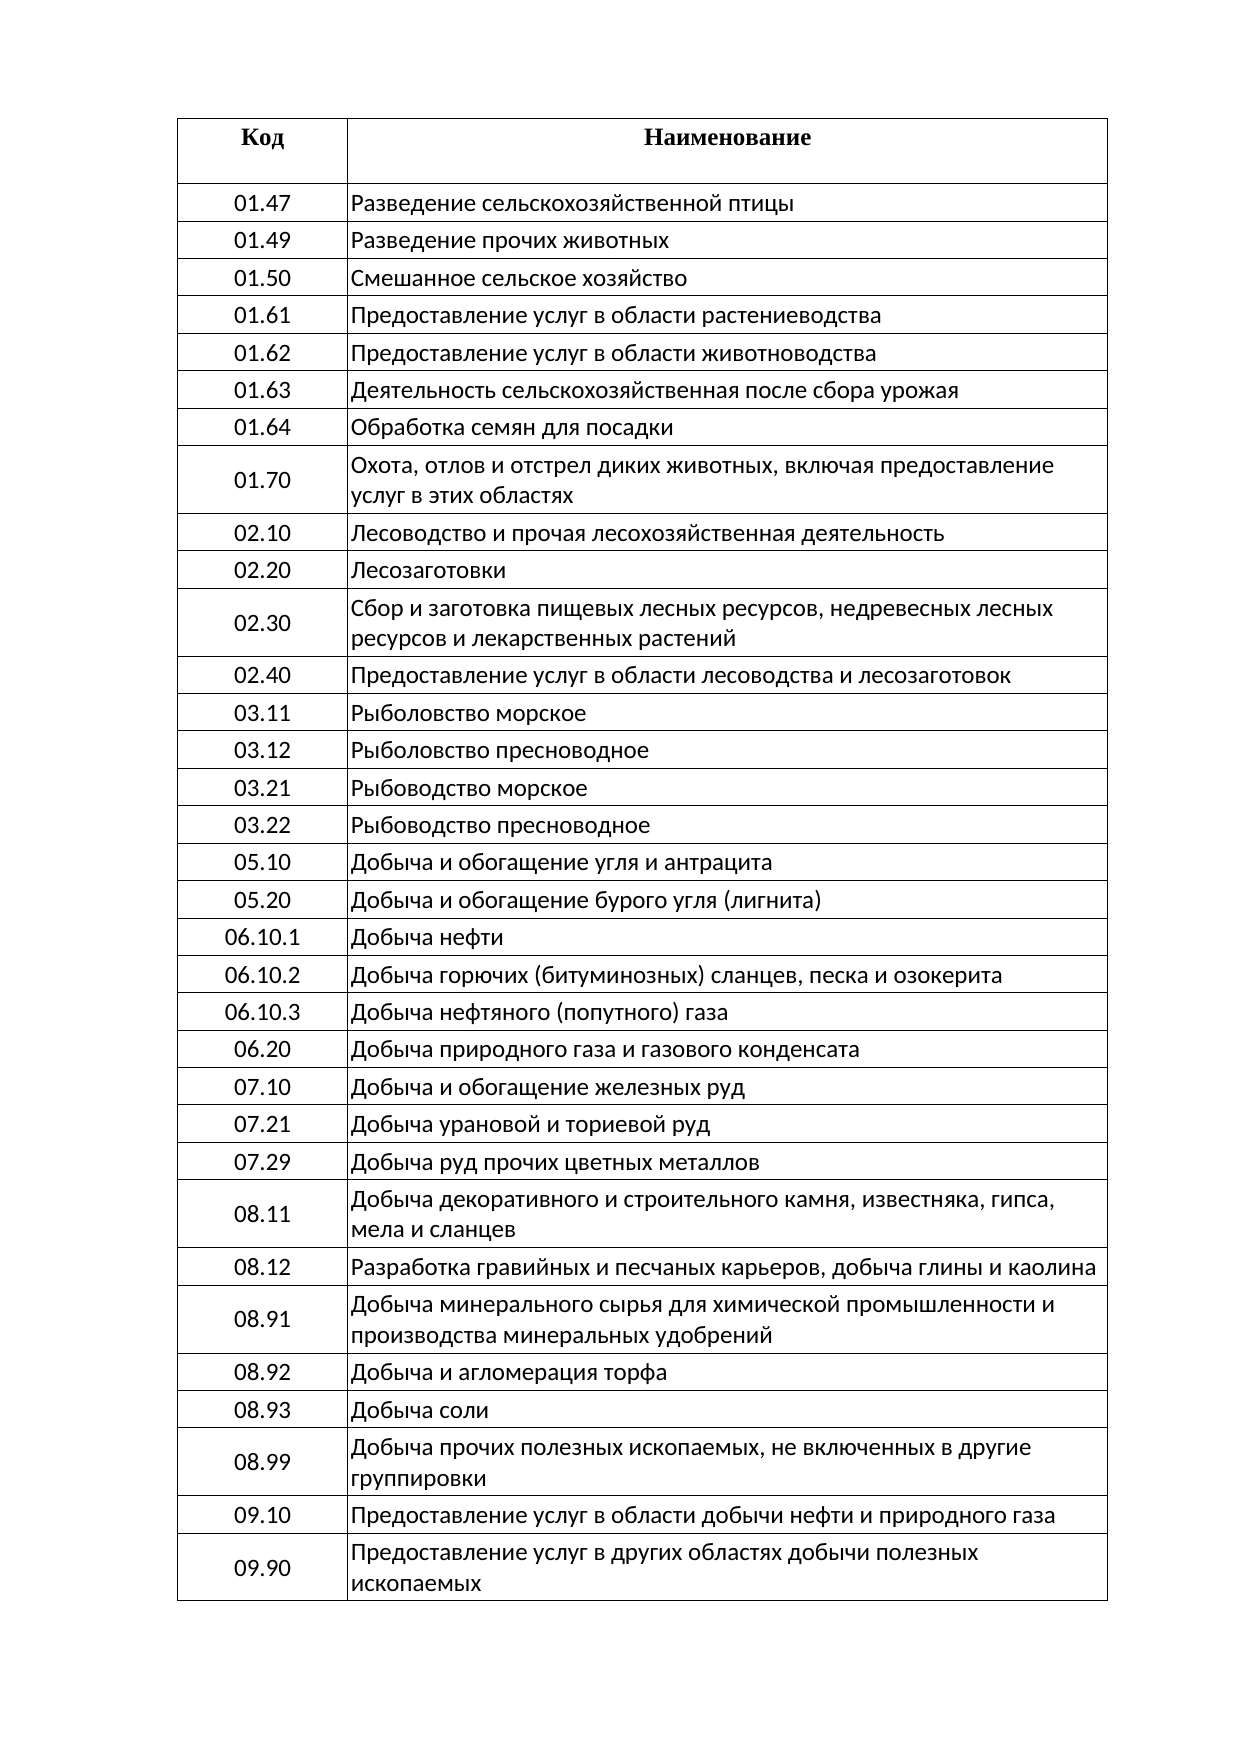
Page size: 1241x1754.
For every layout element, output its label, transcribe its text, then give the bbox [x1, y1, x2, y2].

table_cell 08.91 [178, 1286, 347, 1352]
table_cell Лесозаготовки [348, 551, 1107, 588]
table_cell Предоставление услуг в области животноводства [348, 334, 1107, 370]
table_cell Добыча соли [348, 1391, 1107, 1427]
table_cell Добыча и обогащение бурого угля (лигнита) [348, 881, 1107, 917]
table_cell Добыча нефтяного (попутного) газа [348, 993, 1107, 1029]
table_cell Добыча природного газа и газового конденсата [348, 1031, 1107, 1067]
table_cell Добыча горючих (битуминозных) сланцев, песка и озокерита [348, 956, 1107, 992]
table_cell 07.10 [178, 1068, 347, 1104]
table_cell Добыча прочих полезных ископаемых, не включенных в другие группировки [348, 1428, 1107, 1495]
table_cell 01.49 [178, 222, 347, 258]
table_cell 08.11 [178, 1180, 347, 1247]
table_cell 06.10.2 [178, 956, 347, 992]
table_cell 01.61 [178, 296, 347, 333]
table_cell Деятельность сельскохозяйственная после сбора урожая [348, 371, 1107, 408]
table_cell 03.22 [178, 806, 347, 843]
table_cell Разведение сельскохозяйственной птицы [348, 184, 1107, 221]
table_cell Обработка семян для посадки [348, 409, 1107, 445]
table_cell 02.30 [178, 589, 347, 656]
table_cell Сбор и заготовка пищевых лесных ресурсов, недревесных лесных ресурсов и лекарственных растений [348, 589, 1107, 656]
table_cell Разведение прочих животных [348, 222, 1107, 258]
table_cell 06.20 [178, 1031, 347, 1067]
table_cell 01.64 [178, 409, 347, 445]
table_cell 08.12 [178, 1248, 347, 1284]
table_cell 08.99 [178, 1428, 347, 1495]
table_cell 01.70 [178, 446, 347, 513]
table_cell Рыбоводство пресноводное [348, 806, 1107, 843]
table_cell Предоставление услуг в других областях добычи полезных ископаемых [348, 1534, 1107, 1600]
table_cell Добыча урановой и ториевой руд [348, 1105, 1107, 1142]
table_cell 03.12 [178, 731, 347, 768]
table_cell 05.20 [178, 881, 347, 917]
table_cell Добыча и агломерация торфа [348, 1354, 1107, 1390]
table_cell 02.20 [178, 551, 347, 588]
table_cell Лесоводство и прочая лесохозяйственная деятельность [348, 514, 1107, 550]
table_cell 01.63 [178, 371, 347, 408]
table_cell Предоставление услуг в области добычи нефти и природного газа [348, 1496, 1107, 1532]
table_cell Добыча нефти [348, 919, 1107, 955]
table_cell Разработка гравийных и песчаных карьеров, добыча глины и каолина [348, 1248, 1107, 1284]
table_cell Охота, отлов и отстрел диких животных, включая предоставление услуг в этих областях [348, 446, 1107, 513]
table_cell Предоставление услуг в области лесоводства и лесозаготовок [348, 657, 1107, 693]
table_cell Добыча декоративного и строительного камня, известняка, гипса, мела и сланцев [348, 1180, 1107, 1247]
table_cell Рыболовство пресноводное [348, 731, 1107, 768]
table_header Наименование [348, 119, 1107, 183]
table_cell 01.47 [178, 184, 347, 221]
table_cell Добыча и обогащение угля и антрацита [348, 844, 1107, 880]
table_cell Предоставление услуг в области растениеводства [348, 296, 1107, 333]
table_cell 03.21 [178, 769, 347, 805]
table_cell Добыча руд прочих цветных металлов [348, 1143, 1107, 1179]
table_cell 01.62 [178, 334, 347, 370]
table_cell 01.50 [178, 259, 347, 295]
table_cell 06.10.1 [178, 919, 347, 955]
table_cell 02.10 [178, 514, 347, 550]
table_cell Добыча минерального сырья для химической промышленности и производства минеральных удобрений [348, 1286, 1107, 1352]
table_cell Смешанное сельское хозяйство [348, 259, 1107, 295]
table_cell 06.10.3 [178, 993, 347, 1029]
table_cell Добыча и обогащение железных руд [348, 1068, 1107, 1104]
table_cell 08.92 [178, 1354, 347, 1390]
table_cell 02.40 [178, 657, 347, 693]
table_cell Рыболовство морское [348, 694, 1107, 730]
table_cell 08.93 [178, 1391, 347, 1427]
table_cell 09.90 [178, 1534, 347, 1600]
table_cell 09.10 [178, 1496, 347, 1532]
table_cell 07.21 [178, 1105, 347, 1142]
table_cell Рыбоводство морское [348, 769, 1107, 805]
table_cell 07.29 [178, 1143, 347, 1179]
table_cell 05.10 [178, 844, 347, 880]
table_header Код [178, 119, 347, 183]
table_cell 03.11 [178, 694, 347, 730]
